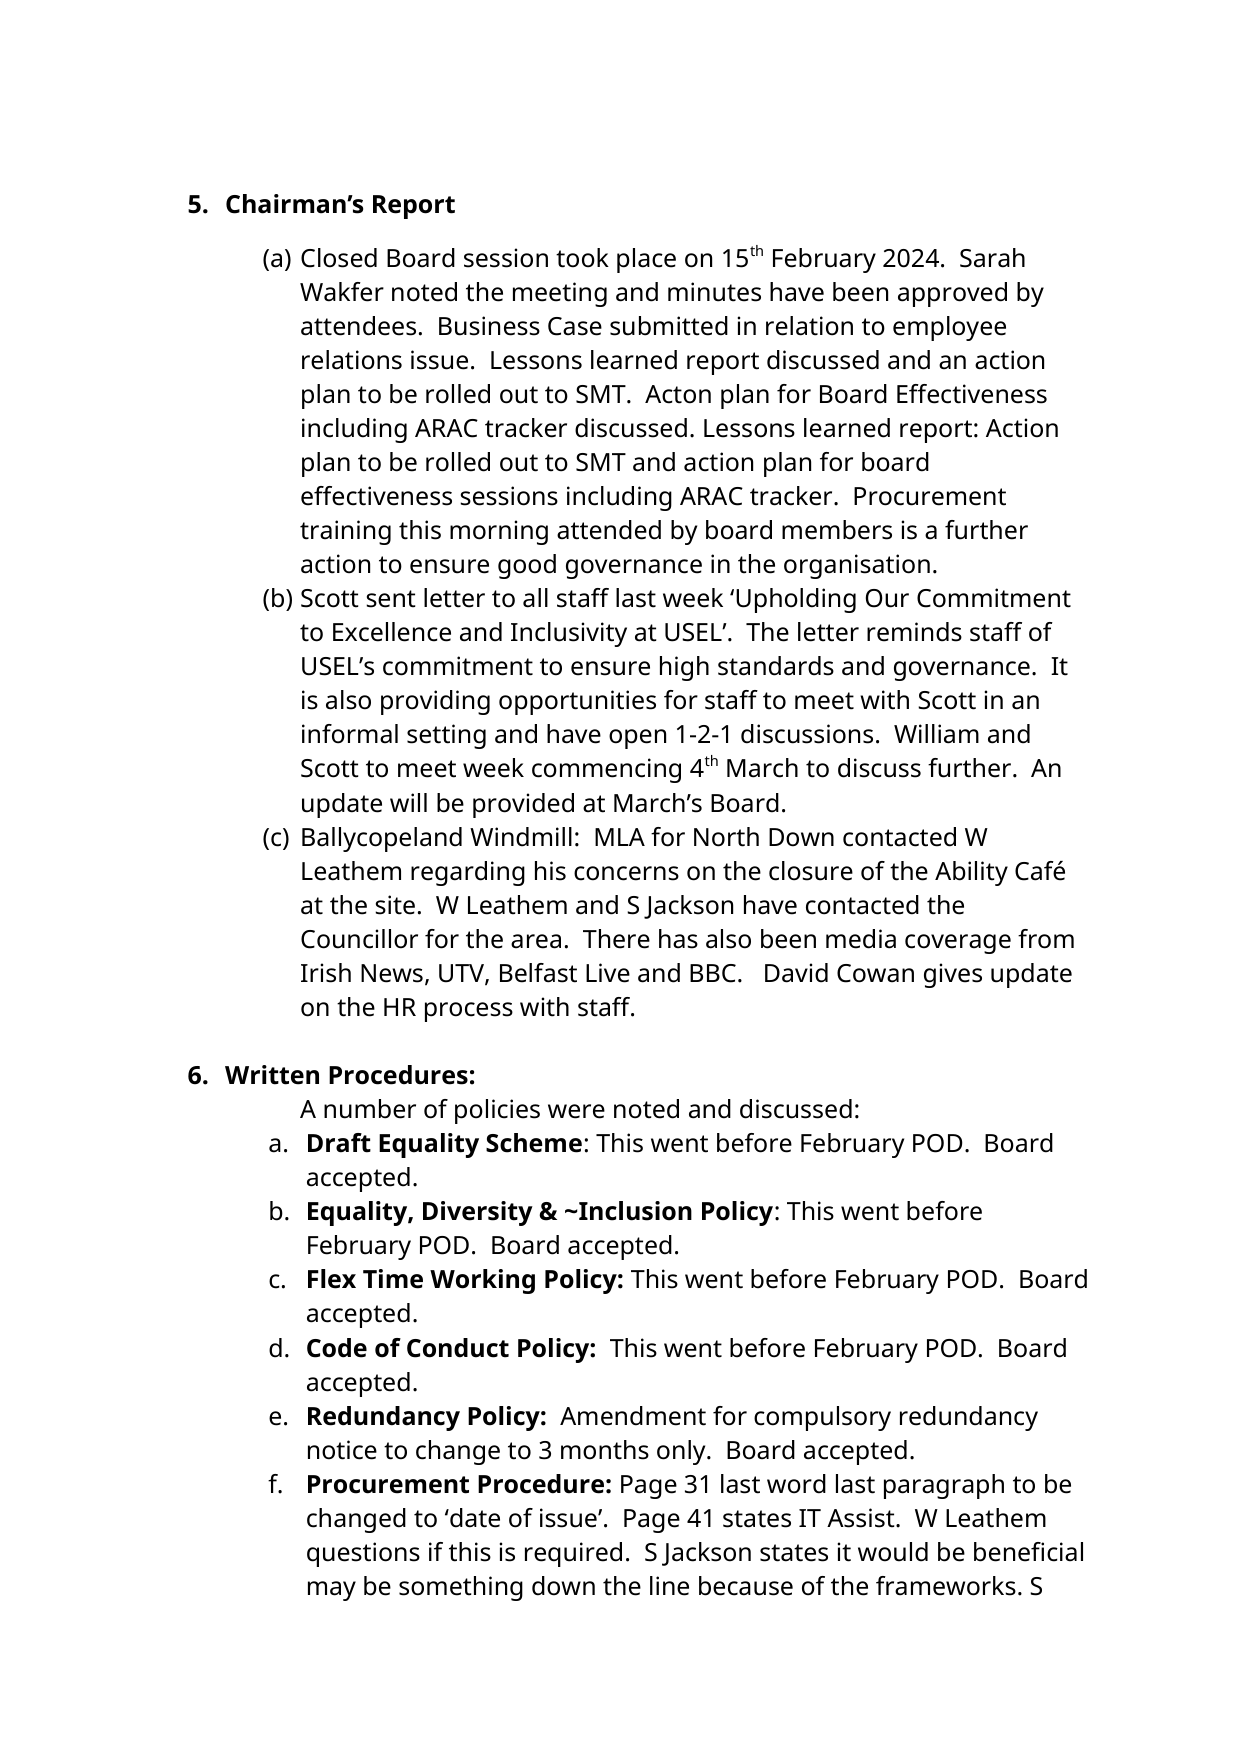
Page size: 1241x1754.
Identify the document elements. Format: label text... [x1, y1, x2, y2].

list Chairman’s Report [187, 187, 1090, 221]
list Draft Equality Scheme: This went before February POD. Board accepted. [268, 1126, 1090, 1194]
list Equality, Diversity & ~Inclusion Policy: This went before February POD. Board accepted. [268, 1194, 1090, 1262]
list Code of Conduct Policy: This went before February POD. Board accepted. [268, 1330, 1090, 1398]
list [268, 1466, 1090, 1603]
list Redundancy Policy: Amendment for compulsory redundancy notice to change to 3 months only. Board accepted. [268, 1398, 1090, 1466]
list Closed Board session took place on 15th February 2024. Sarah Wakfer noted the meeting and minutes have been approved by attendees. Business Case submitted in relation to employee relations issue. Lessons learned report discussed and an action plan to be rolled out to SMT. Acton plan for Board Effectiveness including ARAC tracker discussed. Lessons learned report: Action plan to be rolled out to SMT and action plan for board effectiveness sessions including ARAC tracker. Procurement training this morning attended by board members is a further action to ensure good governance in the organisation. [262, 240, 1090, 581]
list Scott sent letter to all staff last week ‘Upholding Our Commitment to Excellence and Inclusivity at USEL’. The letter reminds staff of USEL’s commitment to ensure high standards and governance. It is also providing opportunities for staff to meet with Scott in an informal setting and have open 1-2-1 discussions. William and Scott to meet week commencing 4th March to discuss further. An update will be provided at March’s Board. [262, 581, 1090, 819]
list Flex Time Working Policy: This went before February POD. Board accepted. [268, 1262, 1090, 1330]
text A number of policies were noted and discussed: [300, 1092, 1090, 1126]
list Ballycopeland Windmill: MLA for North Down contacted W Leathem regarding his concerns on the closure of the Ability Café at the site. W Leathem and S Jackson have contacted the Councillor for the area. There has also been media coverage from Irish News, UTV, Belfast Live and BBC. David Cowan gives update on the HR process with staff. [262, 819, 1090, 1024]
list Written Procedures: [187, 1058, 1090, 1092]
